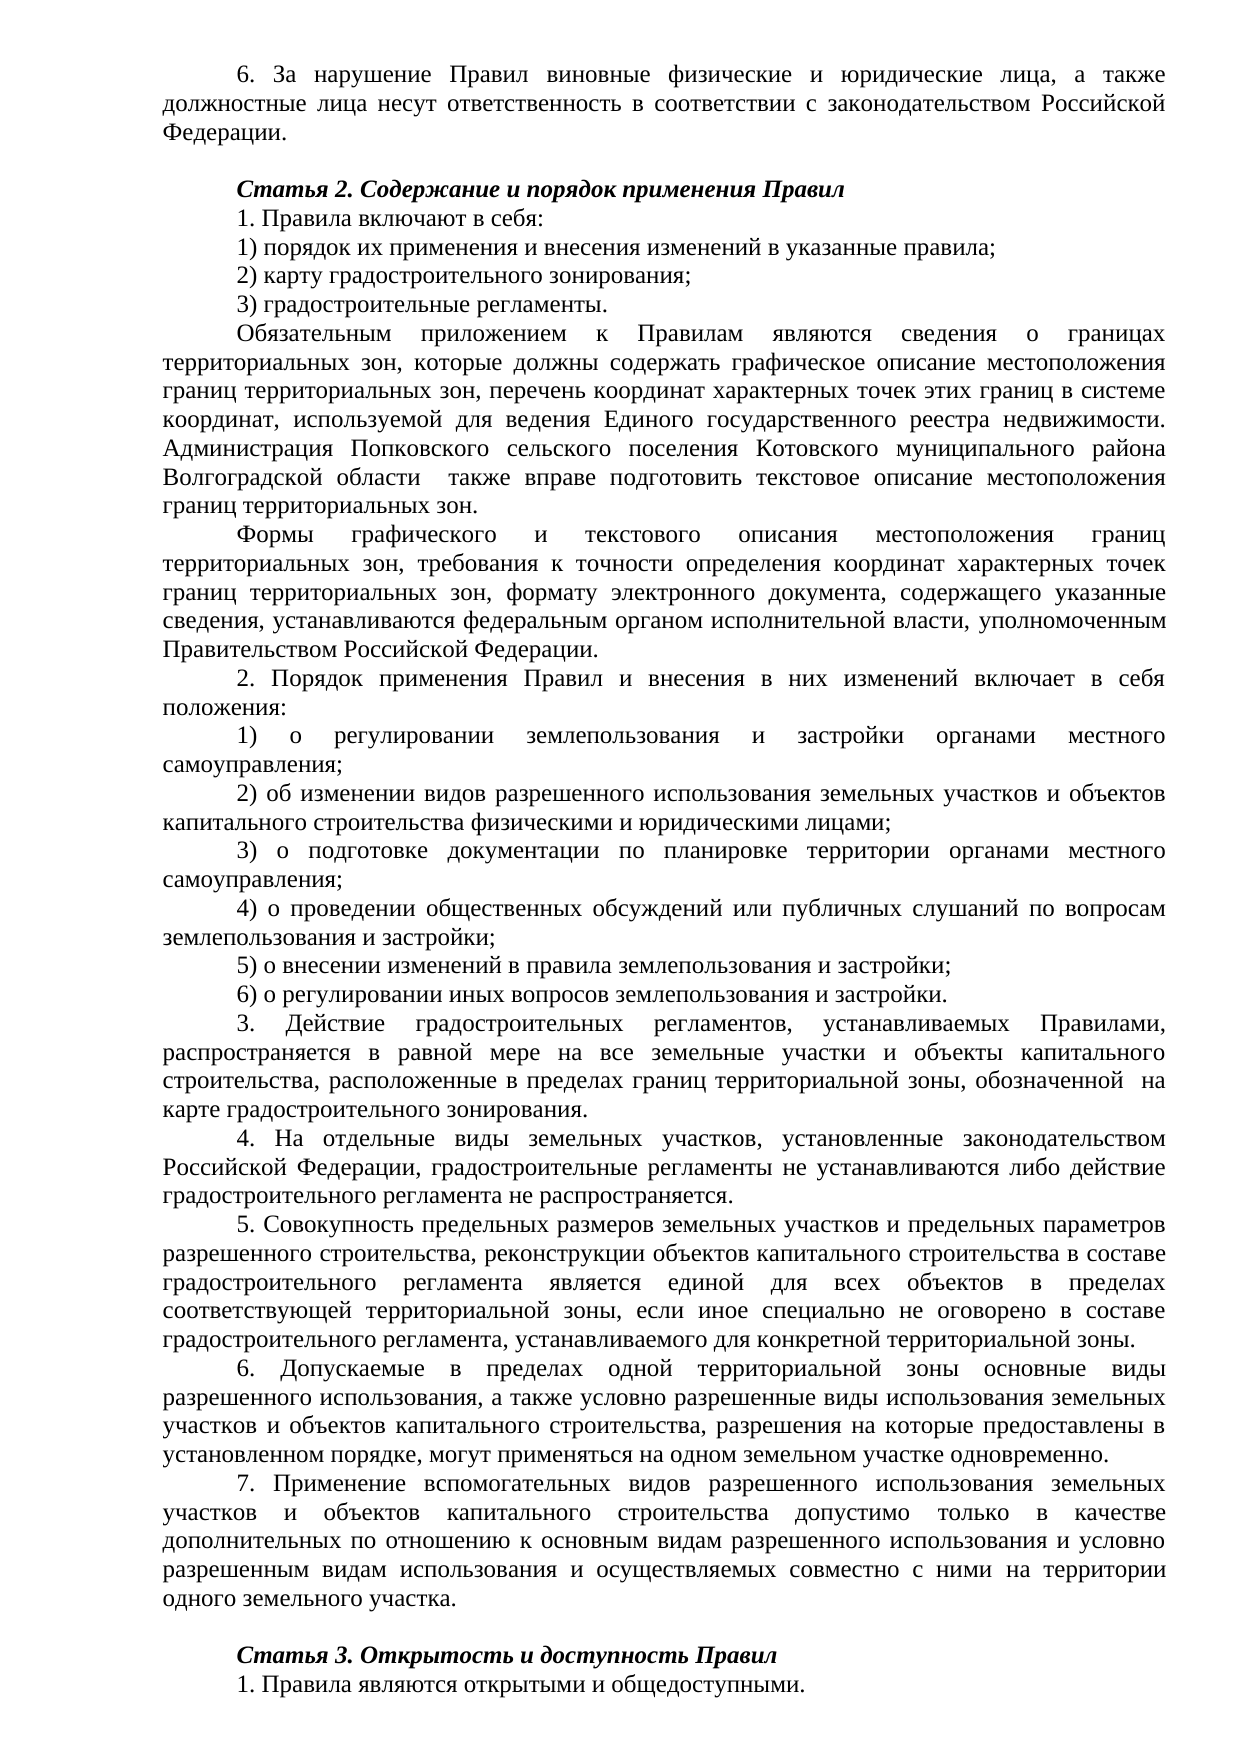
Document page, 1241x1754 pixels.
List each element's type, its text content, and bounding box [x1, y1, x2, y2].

text 3. Действие градостроительных регламентов, устанавливаемых Правилами, распространяется в равной мере на все земельные участки и объекты капитального строительства, расположенные в пределах границ территориальной зоны, обозначенной на карте градостроительного зонирования. [162, 1008, 1167, 1123]
text 2) об изменении видов разрешенного использования земельных участков и объектов капитального строительства физическими и юридическими лицами; [162, 778, 1167, 835]
text 4. На отдельные виды земельных участков, установленные законодательством Российской Федерации, градостроительные регламенты не устанавливаются либо действие градостроительного регламента не распространяется. [162, 1123, 1167, 1209]
text 5) о внесении изменений в правила землепользования и застройки; [162, 950, 1167, 979]
text 6. За нарушение Правил виновные физические и юридические лица, а также должностные лица несут ответственность в соответствии с законодательством Российской Федерации. [162, 59, 1167, 145]
text Обязательным приложением к Правилам являются сведения о границах территориальных зон, которые должны содержать графическое описание местоположения границ территориальных зон, перечень координат характерных точек этих границ в системе координат, используемой для ведения Единого государственного реестра недвижимости. Администрация Попковского сельского поселения Котовского муниципального района Волгоградской области также вправе подготовить текстовое описание местоположения границ территориальных зон. [162, 318, 1167, 519]
text 3) градостроительные регламенты. [162, 289, 1167, 318]
text Статья 2. Содержание и порядок применения Правил [162, 174, 1167, 203]
text 4) о проведении общественных обсуждений или публичных слушаний по вопросам землепользования и застройки; [162, 893, 1167, 950]
text 2) карту градостроительного зонирования; [162, 260, 1167, 289]
text 1) порядок их применения и внесения изменений в указанные правила; [162, 232, 1167, 260]
text 2. Порядок применения Правил и внесения в них изменений включает в себя положения: [162, 663, 1167, 720]
text 3) о подготовке документации по планировке территории органами местного самоуправления; [162, 835, 1167, 893]
text 6) о регулировании иных вопросов землепользования и застройки. [162, 979, 1167, 1008]
text Формы графического и текстового описания местоположения границ территориальных зон, требования к точности определения координат характерных точек границ территориальных зон, формату электронного документа, содержащего указанные сведения, устанавливаются федеральным органом исполнительной власти, уполномоченным Правительством Российской Федерации. [162, 519, 1167, 663]
text 1) о регулировании землепользования и застройки органами местного самоуправления; [162, 720, 1167, 778]
text Статья 3. Открытость и доступность Правил [162, 1640, 1167, 1669]
text 6. Допускаемые в пределах одной территориальной зоны основные виды разрешенного использования, а также условно разрешенные виды использования земельных участков и объектов капитального строительства, разрешения на которые предоставлены в установленном порядке, могут применяться на одном земельном участке одновременно. [162, 1353, 1167, 1468]
text 7. Применение вспомогательных видов разрешенного использования земельных участков и объектов капитального строительства допустимо только в качестве дополнительных по отношению к основным видам разрешенного использования и условно разрешенным видам использования и осуществляемых совместно с ними на территории одного земельного участка. [162, 1468, 1167, 1612]
text 1. Правила являются открытыми и общедоступными. [162, 1669, 1167, 1698]
text 5. Совокупность предельных размеров земельных участков и предельных параметров разрешенного строительства, реконструкции объектов капитального строительства в составе градостроительного регламента является единой для всех объектов в пределах соответствующей территориальной зоны, если иное специально не оговорено в составе градостроительного регламента, устанавливаемого для конкретной территориальной зоны. [162, 1209, 1167, 1353]
text 1. Правила включают в себя: [162, 203, 1167, 232]
